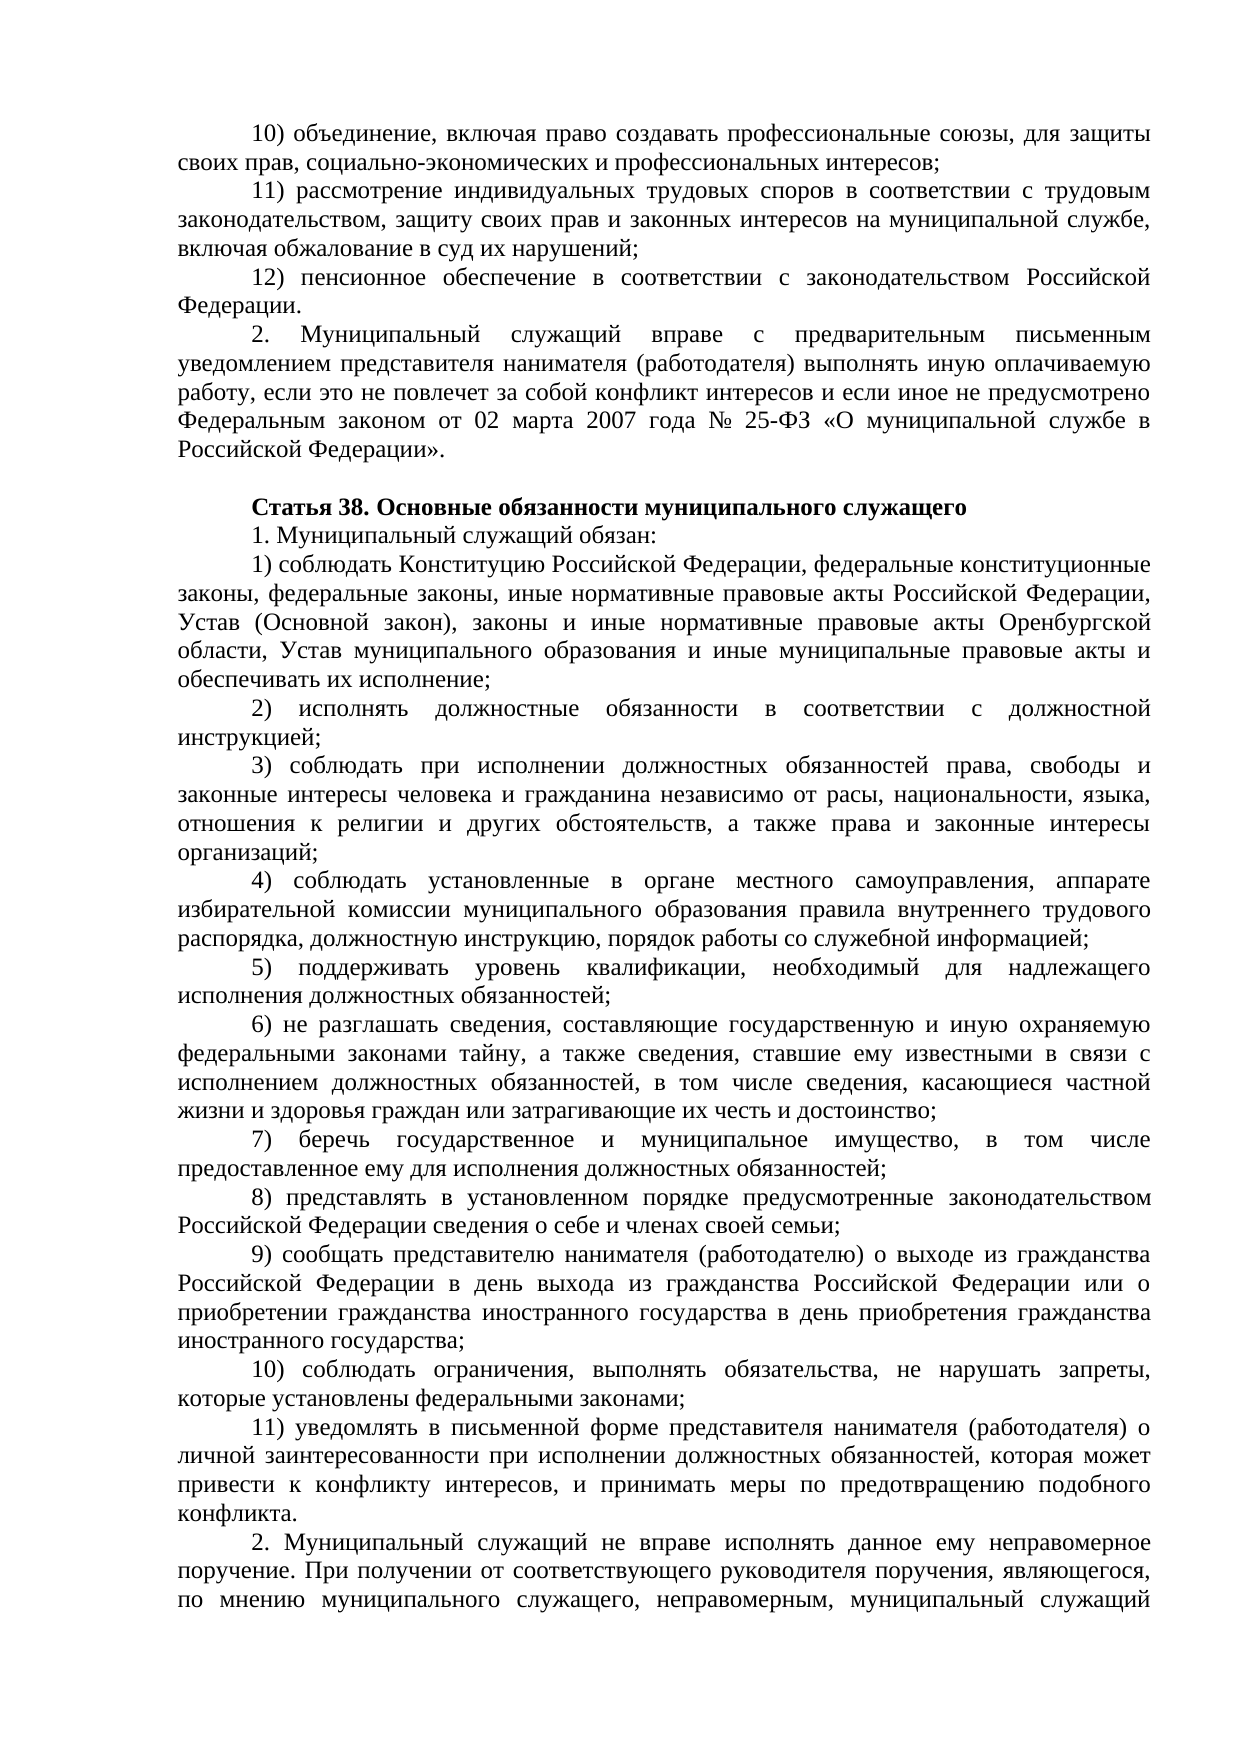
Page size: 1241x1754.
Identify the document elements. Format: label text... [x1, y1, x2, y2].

text 11) уведомлять в письменной форме представителя нанимателя (работодателя) о личной заинтересованности при исполнении должностных обязанностей, которая может привести к конфликту интересов, и принимать меры по предотвращению подобного конфликта. [177, 1412, 1152, 1527]
text 7) беречь государственное и муниципальное имущество, в том числе предоставленное ему для исполнения должностных обязанностей; [177, 1124, 1152, 1182]
text 12) пенсионное обеспечение в соответствии с законодательством Российской Федерации. [177, 262, 1152, 319]
text 5) поддерживать уровень квалификации, необходимый для надлежащего исполнения должностных обязанностей; [177, 952, 1152, 1009]
text 4) соблюдать установленные в органе местного самоуправления, аппарате избирательной комиссии муниципального образования правила внутреннего трудового распорядка, должностную инструкцию, порядок работы со служебной информацией; [177, 866, 1152, 952]
text 3) соблюдать при исполнении должностных обязанностей права, свободы и законные интересы человека и гражданина независимо от расы, национальности, языка, отношения к религии и других обстоятельств, а также права и законные интересы организаций; [177, 751, 1152, 866]
text 10) объединение, включая право создавать профессиональные союзы, для защиты своих прав, социально-экономических и профессиональных интересов; [177, 118, 1152, 176]
text Статья 38. Основные обязанности муниципального служащего [177, 492, 1152, 521]
text 1. Муниципальный служащий обязан: [177, 521, 1152, 549]
text 6) не разглашать сведения, составляющие государственную и иную охраняемую федеральными законами тайну, а также сведения, ставшие ему известными в связи с исполнением должностных обязанностей, в том числе сведения, касающиеся частной жизни и здоровья граждан или затрагивающие их честь и достоинство; [177, 1009, 1152, 1124]
text 8) представлять в установленном порядке предусмотренные законодательством Российской Федерации сведения о себе и членах своей семьи; [177, 1182, 1152, 1239]
text 2) исполнять должностные обязанности в соответствии с должностной инструкцией; [177, 693, 1152, 751]
text 11) рассмотрение индивидуальных трудовых споров в соответствии с трудовым законодательством, защиту своих прав и законных интересов на муниципальной службе, включая обжалование в суд их нарушений; [177, 176, 1152, 262]
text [177, 1527, 1152, 1613]
text 2. Муниципальный служащий вправе с предварительным письменным уведомлением представителя нанимателя (работодателя) выполнять иную оплачиваемую работу, если это не повлечет за собой конфликт интересов и если иное не предусмотрено Федеральным законом от 02 марта 2007 года № 25-ФЗ «О муниципальной службе в Российской Федерации». [177, 319, 1152, 463]
text 9) сообщать представителю нанимателя (работодателю) о выходе из гражданства Российской Федерации в день выхода из гражданства Российской Федерации или о приобретении гражданства иностранного государства в день приобретения гражданства иностранного государства; [177, 1239, 1152, 1354]
text 1) соблюдать Конституцию Российской Федерации, федеральные конституционные законы, федеральные законы, иные нормативные правовые акты Российской Федерации, Устав (Основной закон), законы и иные нормативные правовые акты Оренбургской области, Устав муниципального образования и иные муниципальные правовые акты и обеспечивать их исполнение; [177, 549, 1152, 693]
text 10) соблюдать ограничения, выполнять обязательства, не нарушать запреты, которые установлены федеральными законами; [177, 1354, 1152, 1412]
